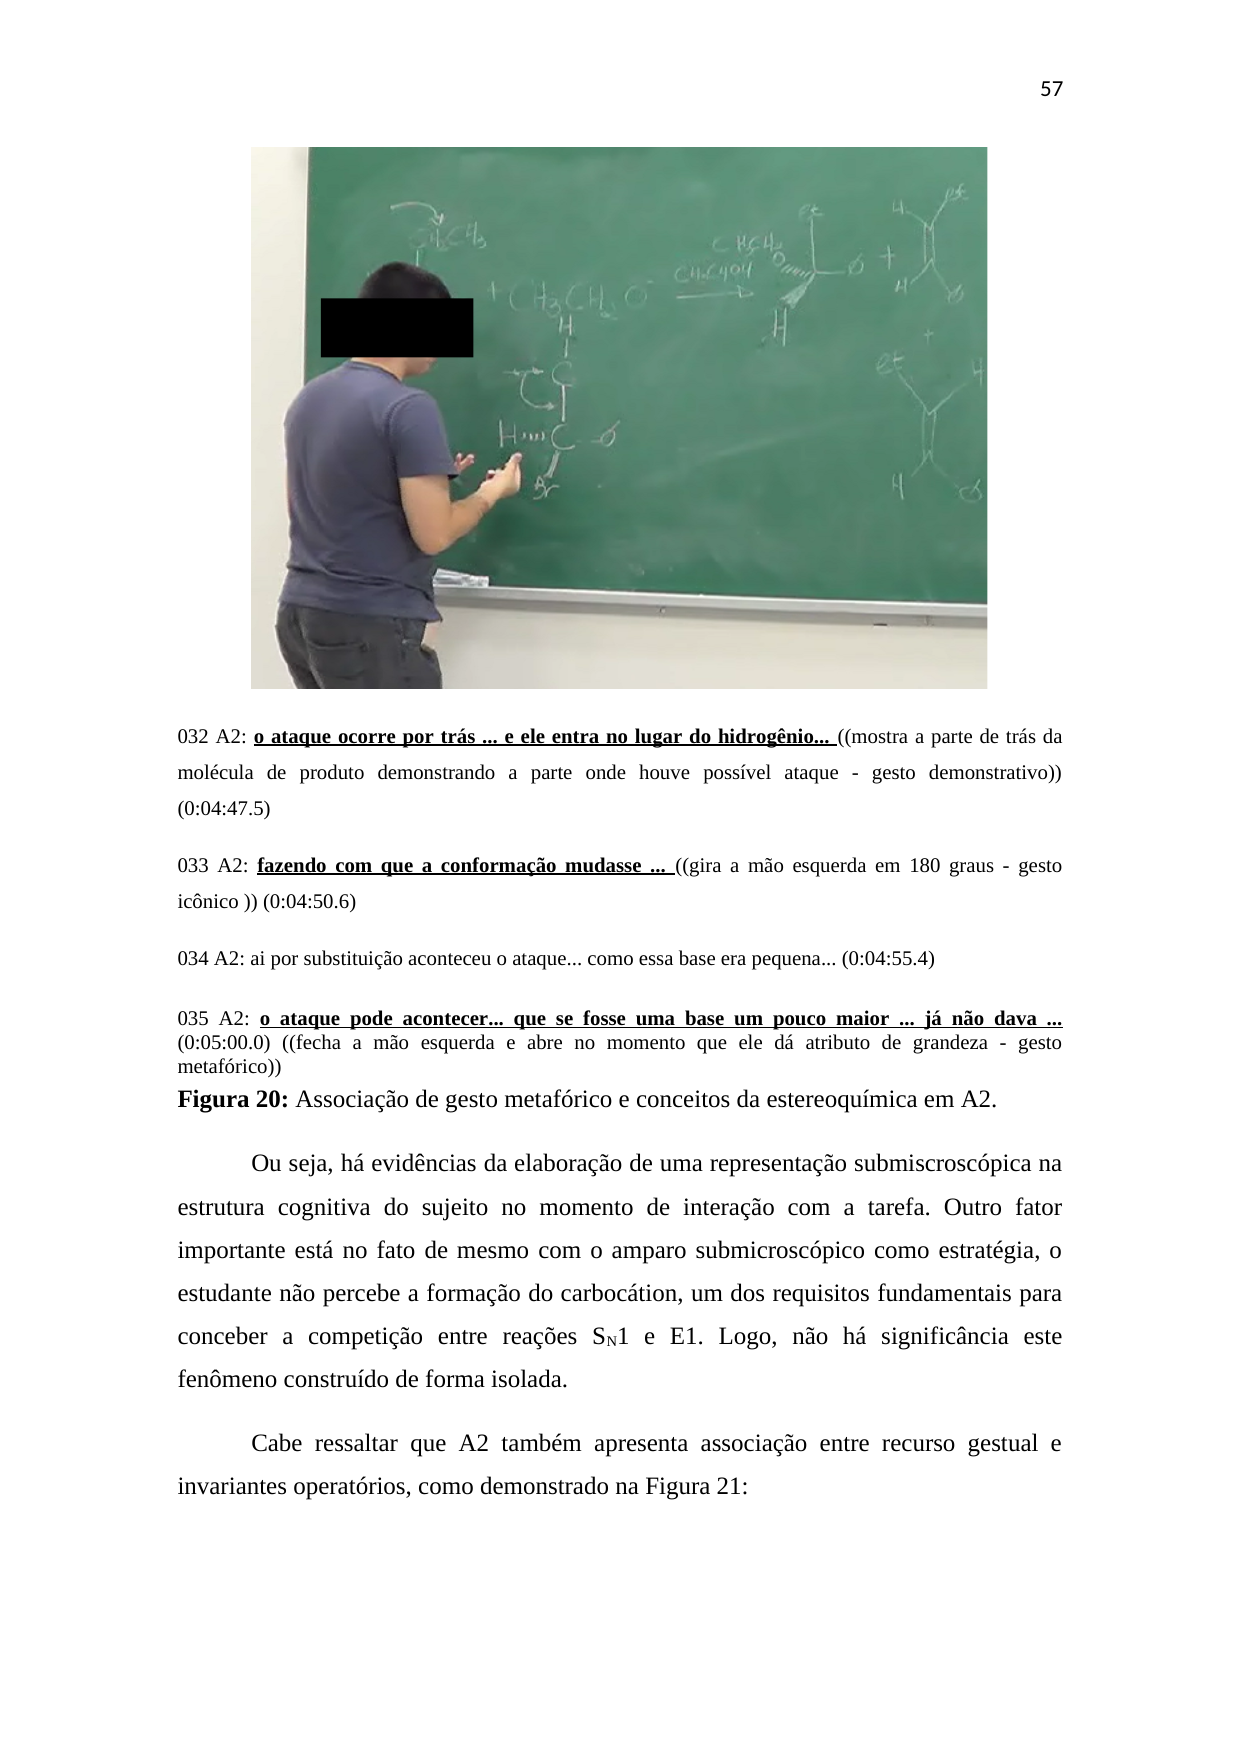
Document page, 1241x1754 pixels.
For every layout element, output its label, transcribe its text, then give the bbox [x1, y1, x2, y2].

text 033 A2: fazendo com que a conformação mudasse ... ((gira a mão esquerda em 180 graus - gesto icônico )) (0:04:50.6) [177, 853, 1063, 913]
text Cabe ressaltar que A2 também apresenta associação entre recurso gestual e invariantes operatórios, como demonstrado na Figura 21: [177, 1428, 1063, 1500]
text 035 A2: o ataque pode acontecer... que se fosse uma base um pouco maior ... já não dava ... (0:05:00.0) ((fecha a mão esquerda e abre no momento que ele dá atributo de grandeza - gesto metafórico)) [177, 1006, 1063, 1078]
text 032 A2: o ataque ocorre por trás ... e ele entra no lugar do hidrogênio... ((mostra a parte de trás da molécula de produto demonstrando a parte onde houve possível ataque - gesto demonstrativo)) (0:04:47.5) [177, 724, 1063, 820]
picture [251, 147, 988, 689]
text Figura 20: Associação de gesto metafórico e conceitos da estereoquímica em A2. [177, 1084, 1063, 1113]
text 034 A2: ai por substituição aconteceu o ataque... como essa base era pequena... (0:04:55.4) [177, 946, 1063, 969]
text Ou seja, há evidências da elaboração de uma representação submiscroscópica na estrutura cognitiva do sujeito no momento de interação com a tarefa. Outro fator importante está no fato de mesmo com o amparo submicroscópico como estratégia, o estudante não percebe a formação do carbocátion, um dos requisitos fundamentais para conceber a competição entre reações SN1 e E1. Logo, não há significância este fenômeno construído de forma isolada. [177, 1148, 1063, 1393]
